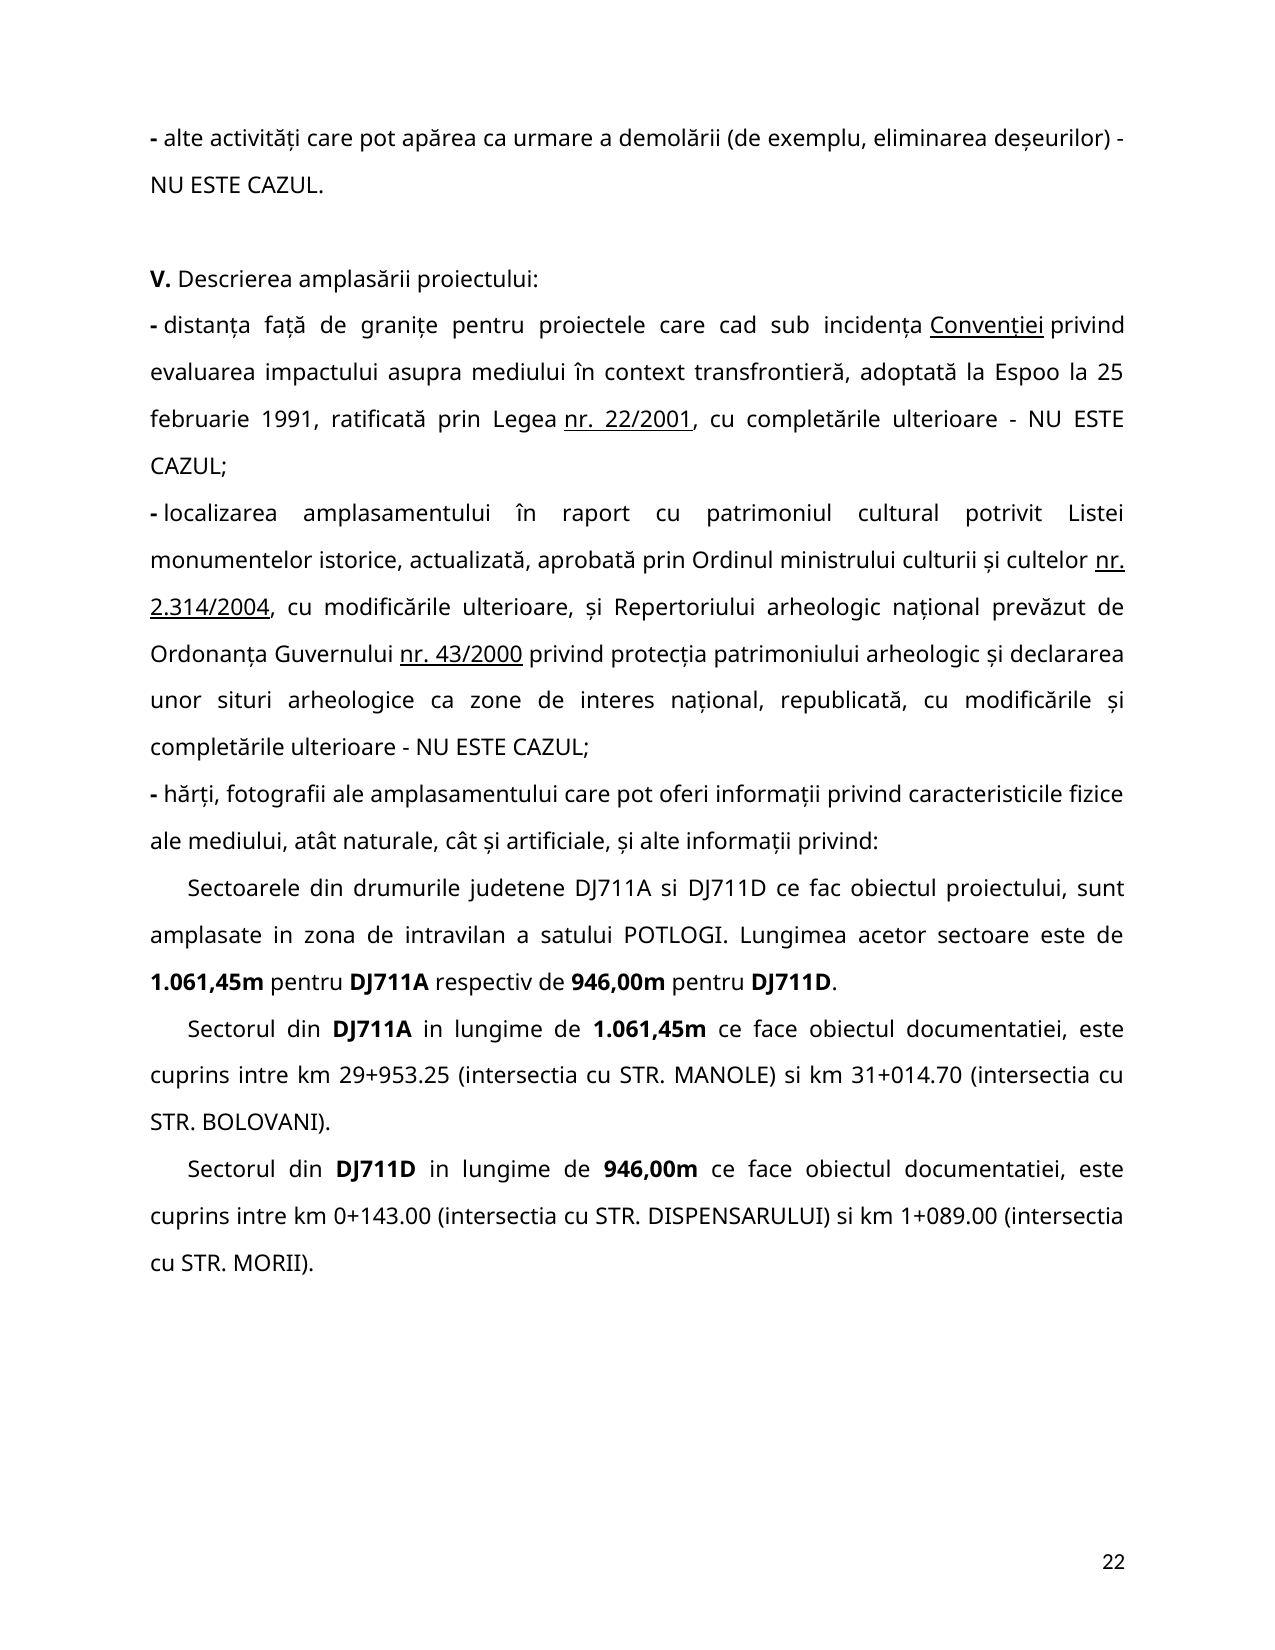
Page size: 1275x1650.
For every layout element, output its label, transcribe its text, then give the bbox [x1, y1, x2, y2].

text - distanța față de granițe pentru proiectele care cad sub incidența Convenției privind evaluarea impactului asupra mediului în context transfrontieră, adoptată la Espoo la 25 februarie 1991, ratificată prin Legea nr. 22/2001, cu completările ulterioare - NU ESTE CAZUL; [150, 309, 1125, 481]
text Sectorul din DJ711D in lungime de 946,00m ce face obiectul documentatiei, este cuprins intre km 0+143.00 (intersectia cu STR. DISPENSARULUI) si km 1+089.00 (intersectia cu STR. MORII). [150, 1153, 1125, 1278]
text - hărți, fotografii ale amplasamentului care pot oferi informații privind caracteristicile fizice ale mediului, atât naturale, cât și artificiale, și alte informații privind: [150, 778, 1125, 856]
text - alte activități care pot apărea ca urmare a demolării (de exemplu, eliminarea deșeurilor) - NU ESTE CAZUL. [150, 122, 1125, 200]
text V. Descrierea amplasării proiectului: [150, 262, 1125, 294]
text - localizarea amplasamentului în raport cu patrimoniul cultural potrivit Listei monumentelor istorice, actualizată, aprobată prin Ordinul ministrului culturii și cultelor nr. 2.314/2004, cu modificările ulterioare, și Repertoriului arheologic național prevăzut de Ordonanța Guvernului nr. 43/2000 privind protecția patrimoniului arheologic și declararea unor situri arheologice ca zone de interes național, republicată, cu modificările și completările ulterioare - NU ESTE CAZUL; [150, 497, 1125, 762]
text Sectoarele din drumurile judetene DJ711A si DJ711D ce fac obiectul proiectului, sunt amplasate in zona de intravilan a satului POTLOGI. Lungimea acetor sectoare este de 1.061,45m pentru DJ711A respectiv de 946,00m pentru DJ711D. [150, 872, 1125, 997]
text Sectorul din DJ711A in lungime de 1.061,45m ce face obiectul documentatiei, este cuprins intre km 29+953.25 (intersectia cu STR. MANOLE) si km 31+014.70 (intersectia cu STR. BOLOVANI). [150, 1012, 1125, 1137]
